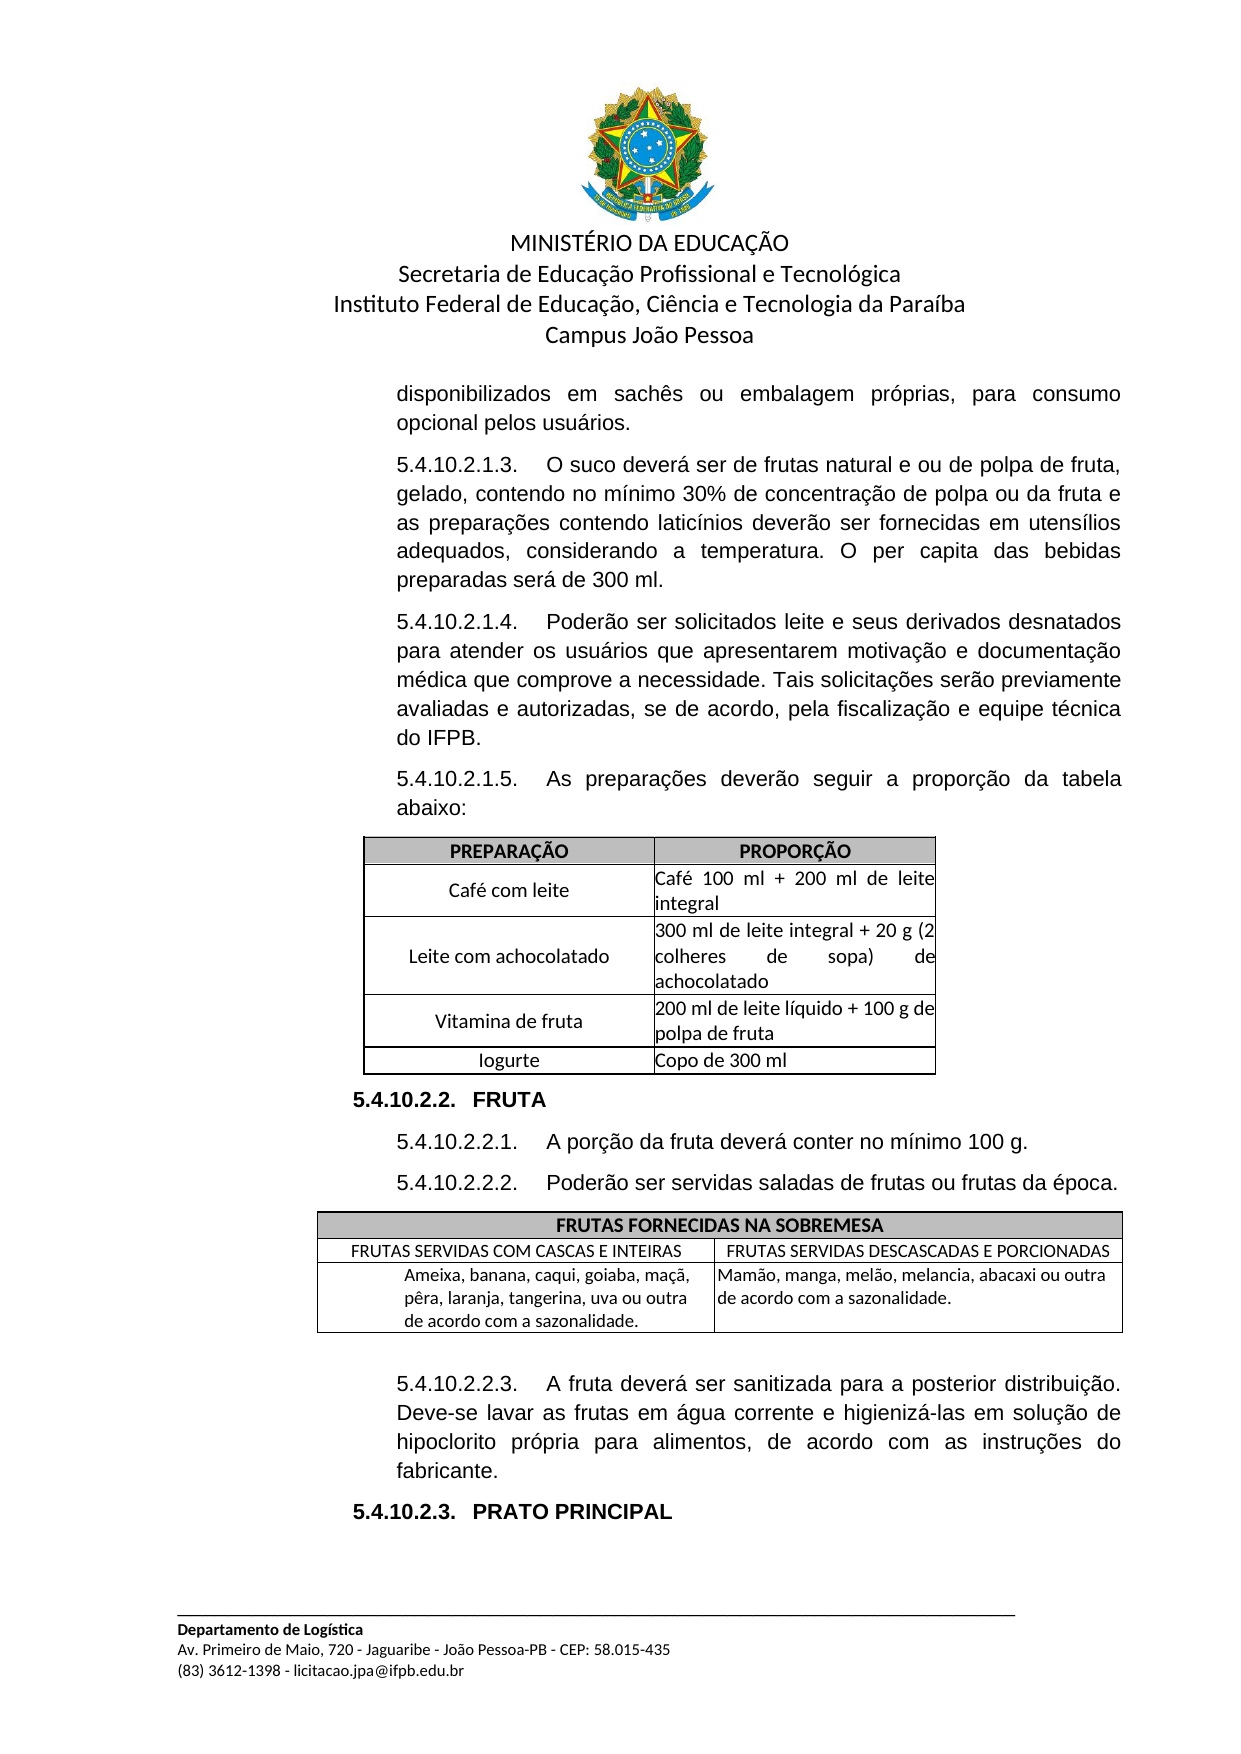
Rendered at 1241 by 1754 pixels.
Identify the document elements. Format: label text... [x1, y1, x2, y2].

list A fruta deverá ser sanitizada para a posterior distribuição. Deve-se lavar as frutas em água corrente e higienizá-las em solução de hipoclorito própria para alimentos, de acordo com as instruções do fabricante. [396, 1371, 1122, 1483]
picture [576, 83, 719, 225]
table_cell Iogurte [365, 1048, 654, 1073]
table_cell Café com leite [365, 865, 654, 916]
table_cell Copo de 300 ml [655, 1048, 935, 1073]
list FRUTA [353, 1087, 1122, 1112]
table_cell Leite com achocolatado [365, 917, 654, 994]
table_cell Vitamina de fruta [365, 995, 654, 1046]
list Poderão ser solicitados leite e seus derivados desnatados para atender os usuários que apresentarem motivação e documentação médica que comprove a necessidade. Tais solicitações serão previamente avaliadas e autorizadas, se de acordo, pela fiscalização e equipe técnica do IFPB. [396, 609, 1122, 750]
table_cell Mamão, manga, melão, melancia, abacaxi ou outra de acordo com a sazonalidade. [715, 1263, 1122, 1332]
table_header FRUTAS FORNECIDAS NA SOBREMESA [318, 1213, 1122, 1238]
list As preparações deverão seguir a proporção da tabela abaixo: [396, 766, 1122, 820]
table_cell 300 ml de leite integral + 20 g (2 colheres de sopa) de achocolatado [655, 917, 935, 994]
table_cell Ameixa, banana, caqui, goiaba, maçã, pêra, laranja, tangerina, uva ou outra de acordo com a sazonalidade. [318, 1263, 714, 1332]
table_header PROPORÇÃO [655, 838, 935, 863]
list O suco deverá ser de frutas natural e ou de polpa de fruta, gelado, contendo no mínimo 30% de concentração de polpa ou da fruta e as preparações contendo laticínios deverão ser fornecidas em utensílios adequados, considerando a temperatura. O per capita das bebidas preparadas será de 300 ml. [396, 451, 1122, 592]
list PRATO PRINCIPAL [353, 1499, 1122, 1524]
table_cell 200 ml de leite líquido + 100 g de polpa de fruta [655, 995, 935, 1046]
list Poderão ser servidas saladas de frutas ou frutas da época. [396, 1170, 1122, 1195]
list A porção da fruta deverá conter no mínimo 100 g. [396, 1128, 1122, 1154]
table_cell FRUTAS SERVIDAS COM CASCAS E INTEIRAS [318, 1239, 714, 1262]
table_header PREPARAÇÃO [365, 838, 654, 863]
table_cell Café 100 ml + 200 ml de leite integral [655, 865, 935, 916]
table_cell FRUTAS SERVIDAS DESCASCADAS E PORCIONADAS [715, 1239, 1122, 1262]
